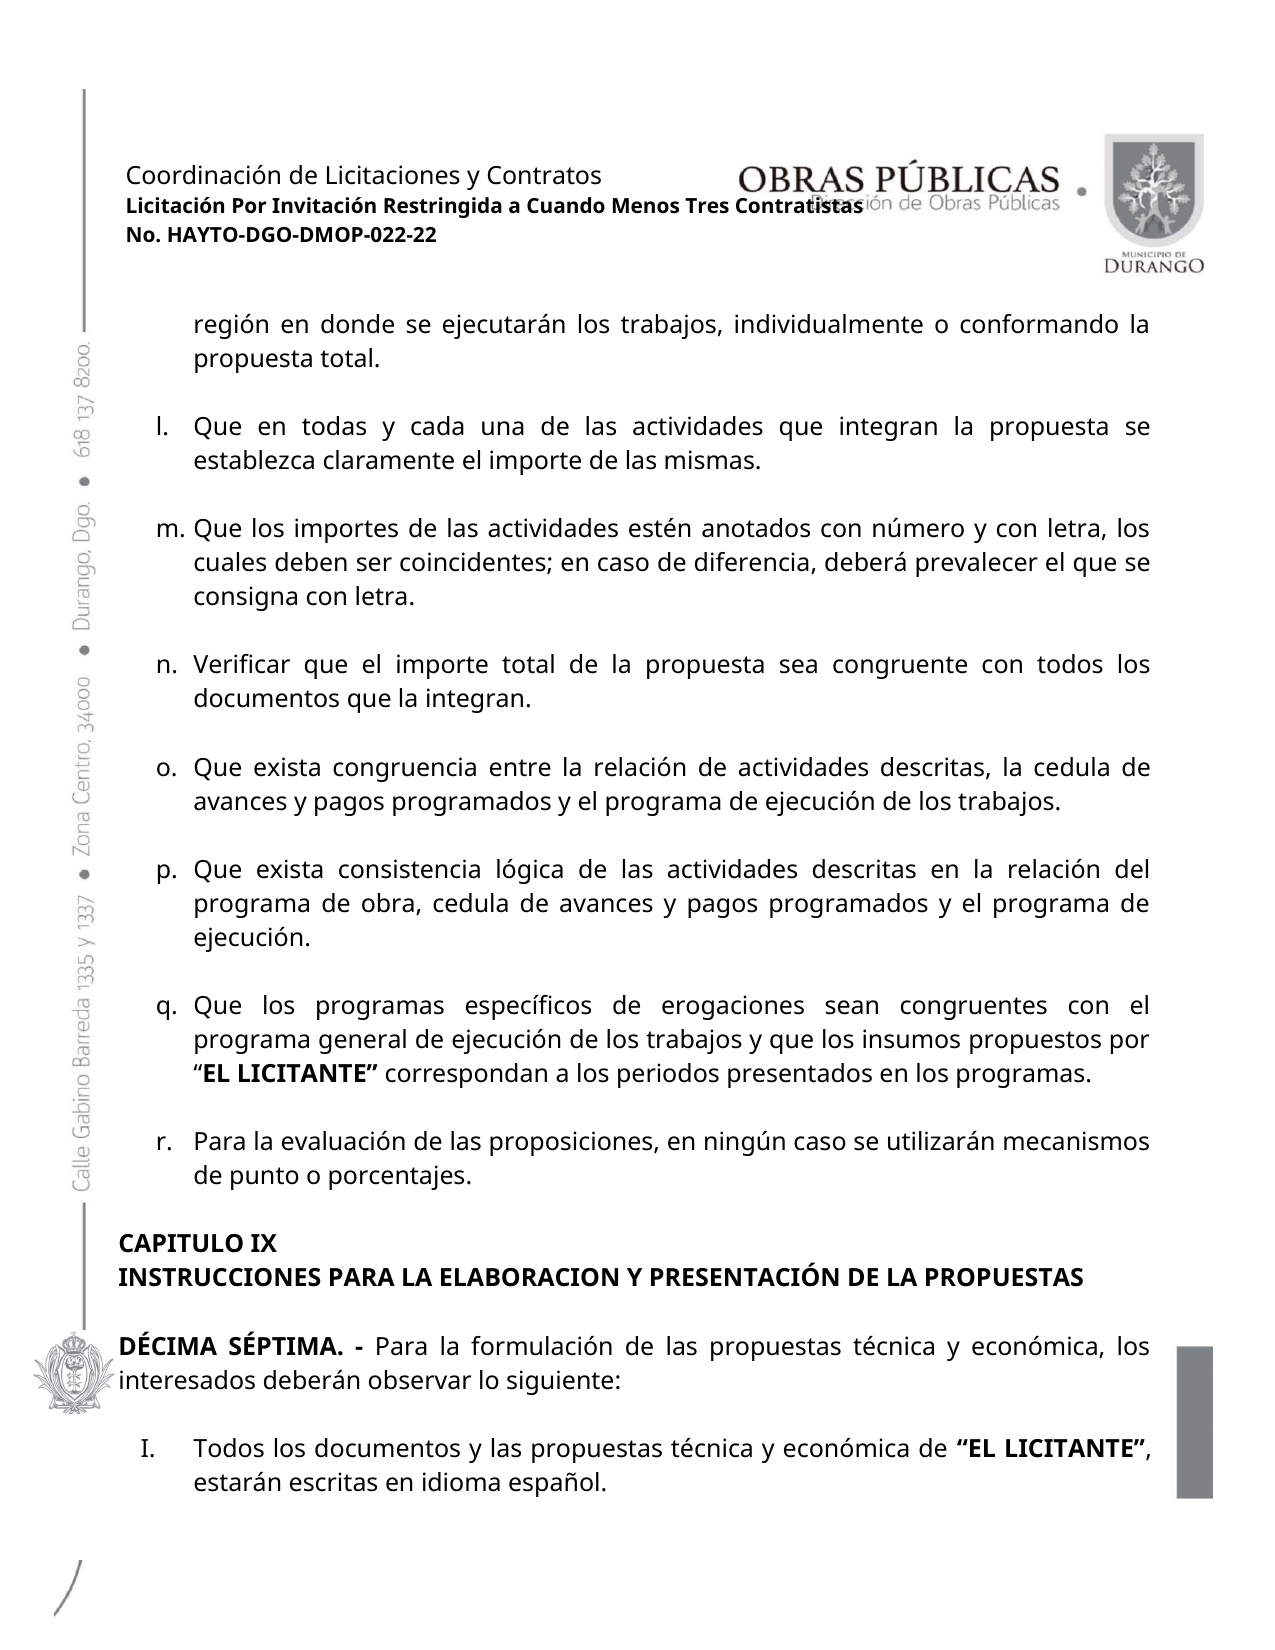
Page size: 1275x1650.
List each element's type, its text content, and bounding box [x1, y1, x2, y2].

text CAPITULO IX [118, 1226, 1152, 1260]
text INSTRUCCIONES PARA LA ELABORACION Y PRESENTACIÓN DE [118, 1260, 1152, 1294]
list Todos los documentos y las propuestas técnica y económica de “EL LICITANTE”, estarán escritas en idioma español. [156, 1430, 1152, 1498]
list Verificar que el importe total de la propuesta sea congruente con todos los documentos que la integran. [156, 647, 1152, 715]
text DÉCIMA SÉPTIMA. - Para la formulación de las propuestas técnica y económica, los interesados deberán observar lo siguiente: [118, 1328, 1152, 1396]
list Que en todas y cada una de las actividades que integran la propuesta se establezca claramente el importe de las mismas. [156, 408, 1152, 477]
picture [31, 89, 1213, 1650]
list Que exista congruencia entre la relación de actividades descritas, la cedula de avances y pagos programados y el programa de ejecución de los trabajos. [156, 749, 1152, 817]
list Que los programas específicos de erogaciones sean congruentes con el programa general de ejecución de los trabajos y que los insumos propuestos por “EL LICITANTE” correspondan a los periodos presentados en los programas. [156, 988, 1152, 1090]
list Para la evaluación de las proposiciones, en ningún caso se utilizarán mecanismos de punto o porcentajes. [156, 1124, 1152, 1192]
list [156, 306, 1152, 374]
list Que los importes de las actividades estén anotados con número y con letra, los cuales deben ser coincidentes; en caso de diferencia, deberá prevalecer el que se consigna con letra. [156, 511, 1152, 613]
list Que exista consistencia lógica de las actividades descritas en la relación del programa de obra, cedula de avances y pagos programados y el programa de ejecución. [156, 851, 1152, 953]
